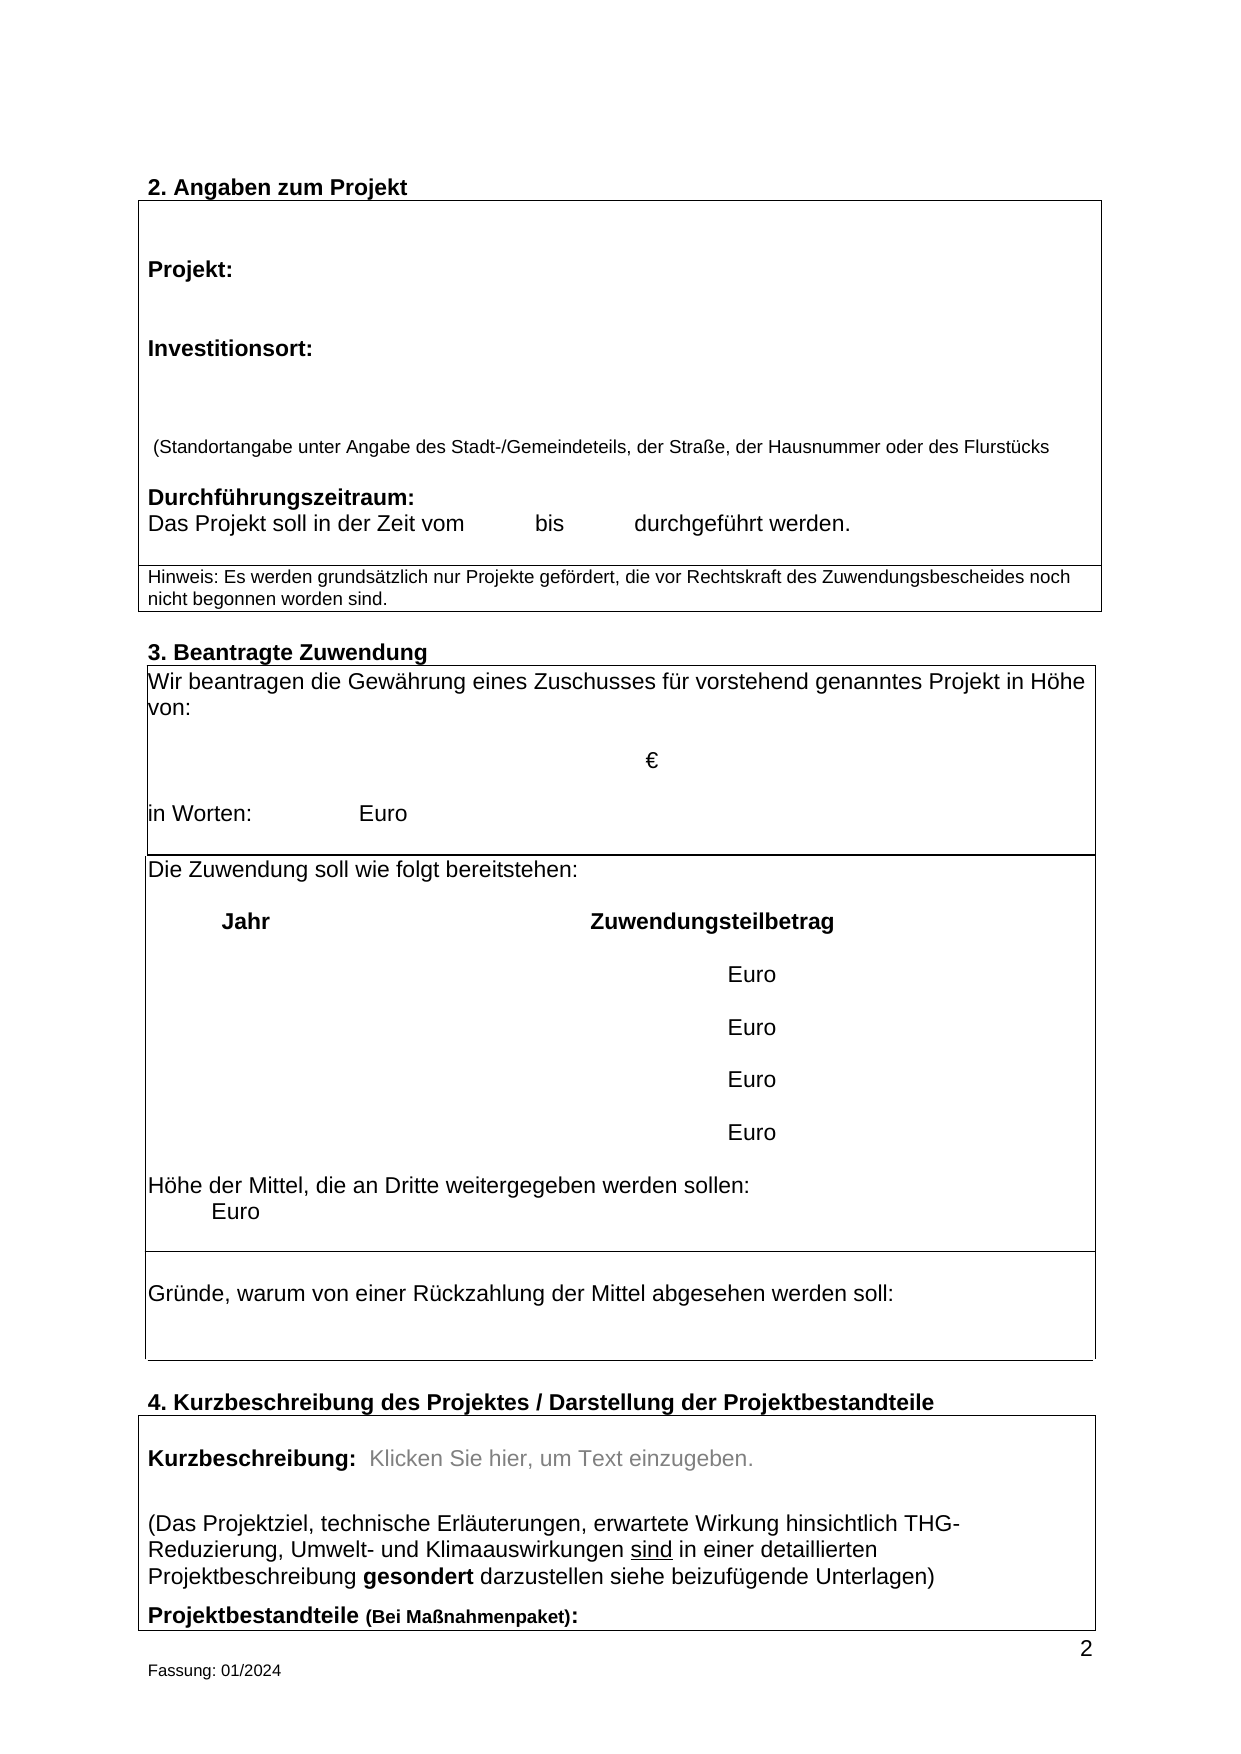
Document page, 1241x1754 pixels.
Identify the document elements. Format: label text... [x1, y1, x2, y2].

text Investitionsort: [148, 335, 1093, 362]
text Jahr Zuwendungsteilbetrag [148, 908, 1093, 935]
text Euro [148, 961, 1093, 987]
text Projektbestandteile (Bei Maßnahmenpaket): [139, 1598, 1095, 1630]
text € [148, 747, 1093, 773]
text Euro [148, 1119, 1093, 1146]
text Euro [148, 1198, 1093, 1224]
text Gründe, warum von einer Rückzahlung der Mittel abgesehen werden soll: [148, 1280, 1093, 1307]
text Projekt: [148, 256, 1093, 282]
text 2. Angaben zum Projekt [148, 174, 1093, 200]
text Kurzbeschreibung: [148, 1445, 1093, 1471]
text Das Projekt soll in der Zeit vom bis durchgeführt werden. [148, 510, 1093, 536]
text in Worten: Euro [148, 800, 1093, 826]
text (Das Projektziel, technische Erläuterungen, erwartete Wirkung hinsichtlich THG-Reduzierung, Umwelt- und Klimaauswirkungen sind in einer detaillierten Projektbeschreibung gesondert darzustellen siehe beizufügende Unterlagen) [148, 1510, 1093, 1589]
text Hinweis: Es werden grundsätzlich nur Projekte gefördert, die vor Rechtskraft des Zuwendungsbescheides noch nicht begonnen worden sind. [139, 566, 1101, 611]
text 3. Beantragte Zuwendung [148, 638, 1093, 665]
text Wir beantragen die Gewährung eines Zuschusses für vorstehend genanntes Projekt in Höhe von: [148, 666, 1095, 721]
text 4. Kurzbeschreibung des Projektes / Darstellung der Projektbestandteile [148, 1389, 1093, 1415]
text Euro [148, 1014, 1093, 1040]
text (Standortangabe unter Angabe des Stadt-/Gemeindeteils, der Straße, der Hausnummer oder des Flurstücks [148, 436, 1093, 457]
text Die Zuwendung soll wie folgt bereitstehen: [148, 856, 1093, 882]
text Höhe der Mittel, die an Dritte weitergegeben werden sollen: [148, 1172, 1093, 1198]
text Euro [148, 1066, 1093, 1093]
text Durchführungszeitraum: [148, 484, 1093, 510]
